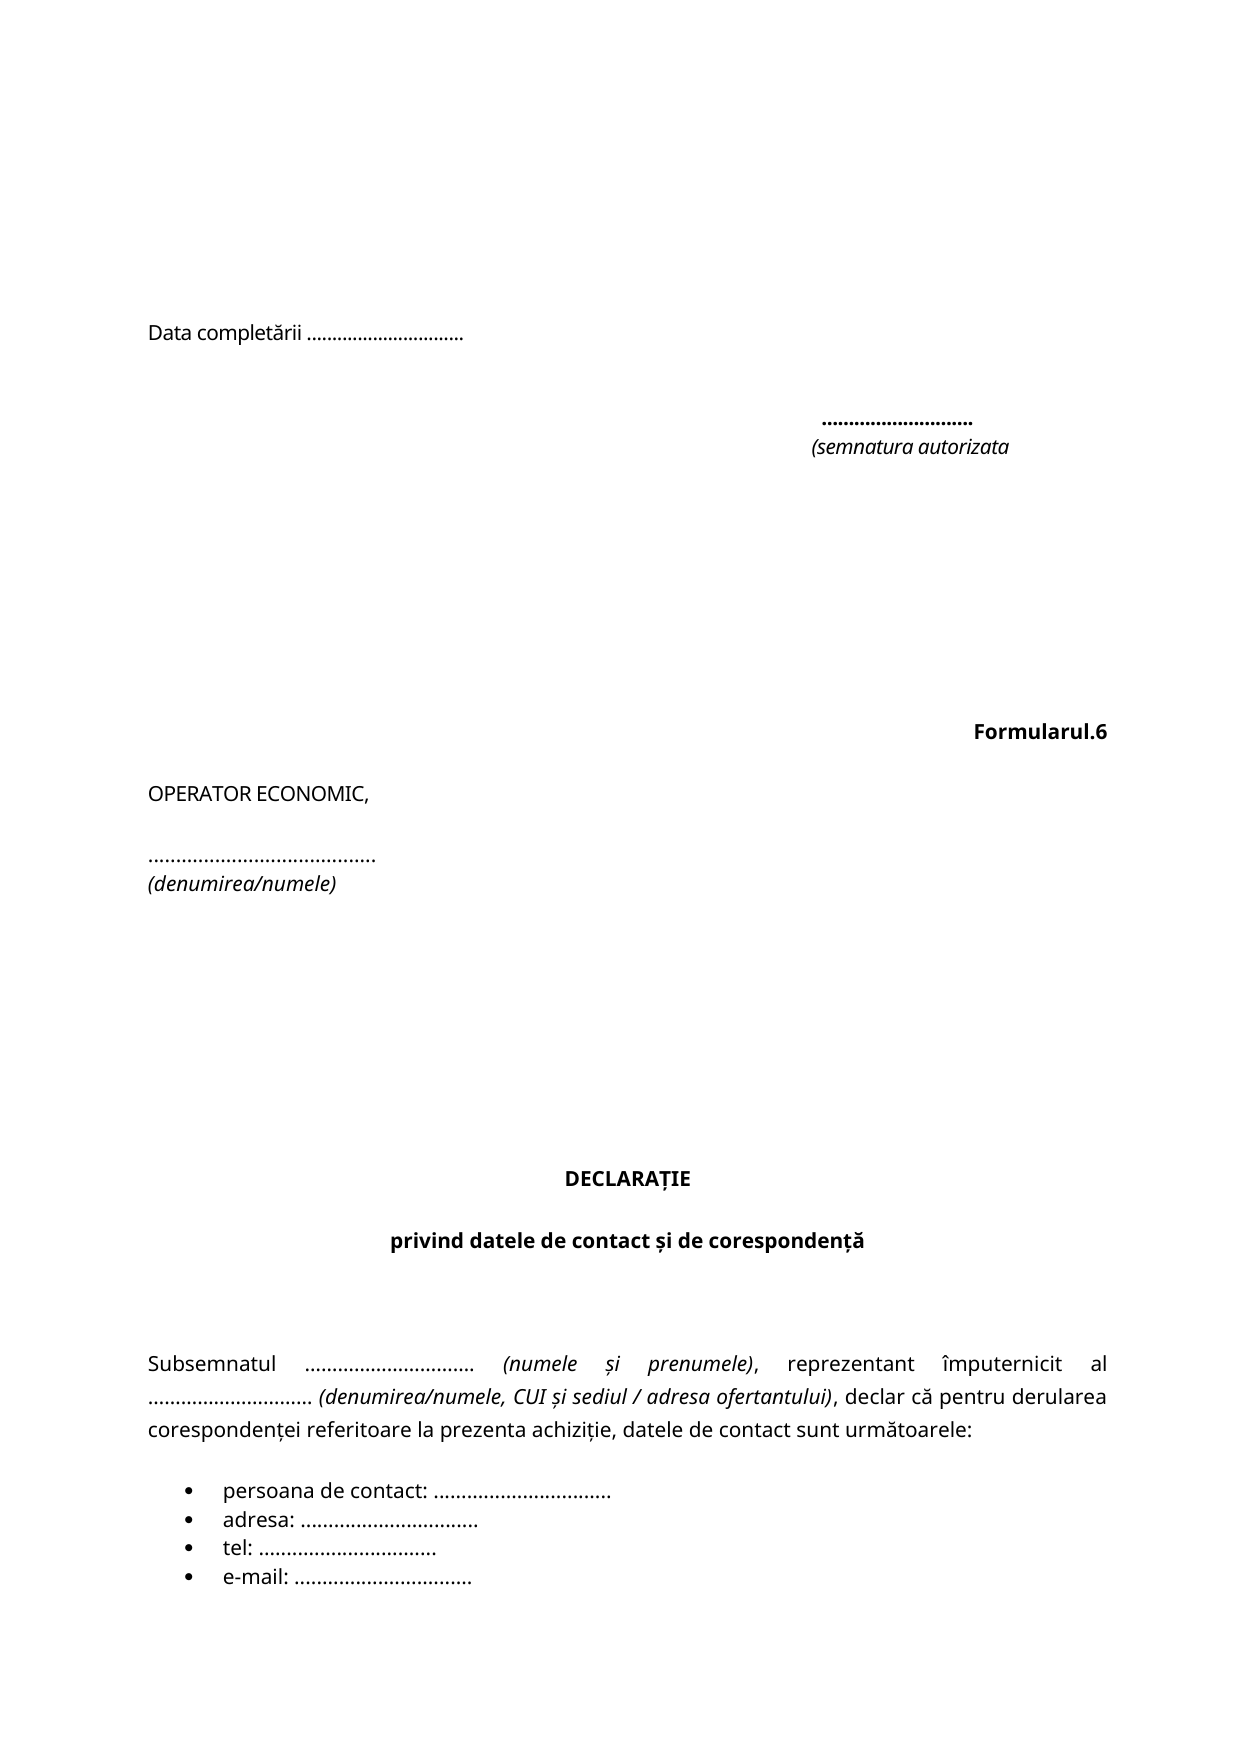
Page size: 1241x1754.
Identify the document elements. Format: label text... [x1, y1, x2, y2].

list tel: ................................ [185, 1533, 1107, 1562]
text OPERATOR ECONOMIC, [148, 779, 1107, 807]
text Formularul.6 [148, 717, 1107, 746]
text (semnatura autorizata [148, 432, 1107, 460]
list adresa: ................................ [185, 1505, 1107, 1533]
text ......................................... [148, 841, 1107, 869]
text (denumirea/numele) [148, 869, 1107, 897]
text Data completării ............................... [148, 318, 1107, 347]
text Subsemnatul …………………………. (numele și prenumele), reprezentant împuternicit al ………………………… (denumirea/numele, CUI și sediul / adresa ofertantului), declar că pentru derularea corespondenței referitoare la prezenta achiziție, datele de contact sunt următoarele: [148, 1349, 1107, 1443]
text DECLARAȚIE [148, 1164, 1107, 1193]
text privind datele de contact și de corespondență [148, 1226, 1107, 1254]
list persoana de contact: ................................ [185, 1477, 1107, 1505]
list e-mail: ................................ [185, 1562, 1107, 1590]
text ............................ [811, 403, 1107, 432]
